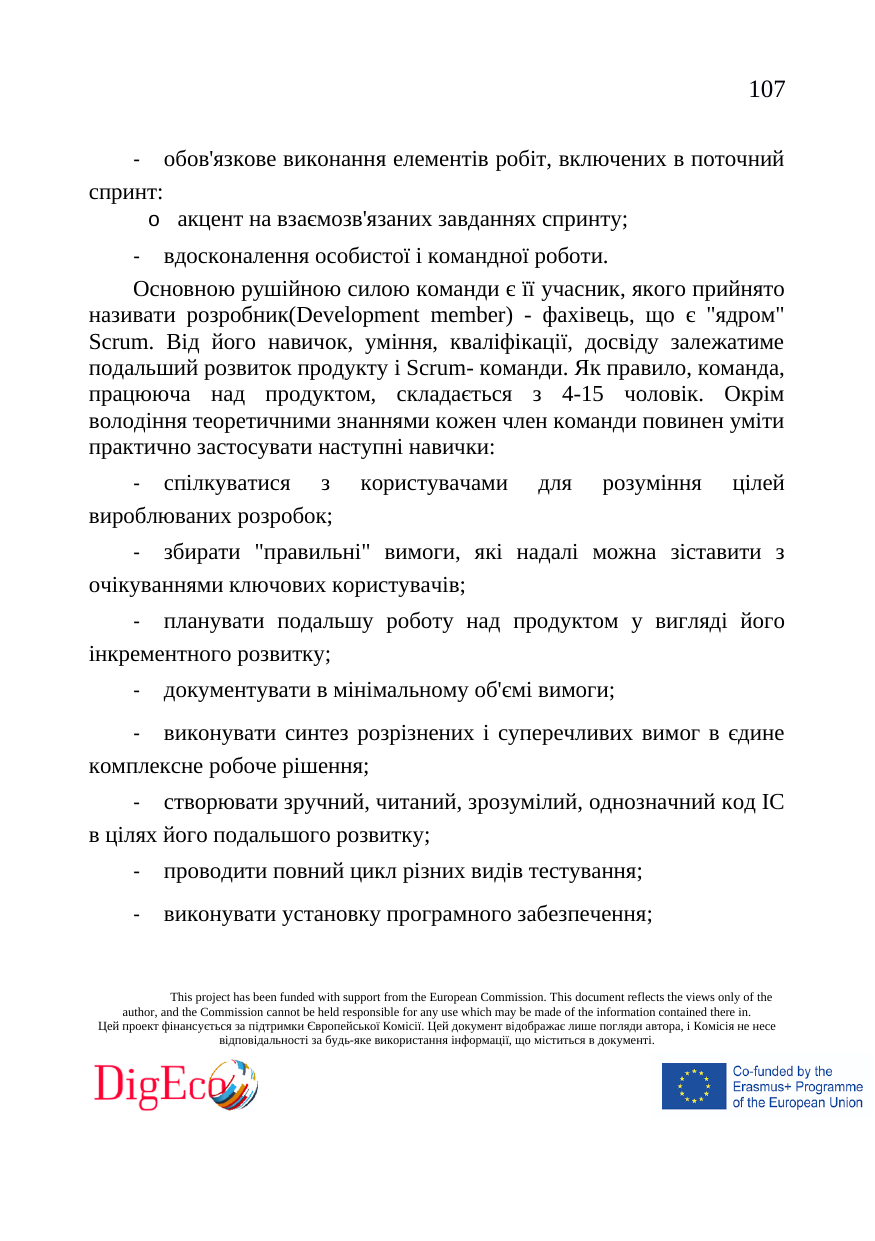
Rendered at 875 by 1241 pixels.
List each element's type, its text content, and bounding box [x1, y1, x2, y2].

list планувати подальшу роботу над продуктом у вигляді його інкрементного розвитку; [89, 598, 785, 667]
picture [651, 1053, 874, 1118]
list вдосконалення особистої і командної роботи. [89, 232, 785, 275]
list проводити повний цикл різних видів тестування; [89, 847, 785, 890]
list виконувати синтез розрізнених і суперечливих вимог в єдине комплексне робоче рішення; [89, 709, 785, 778]
list обов'язкове виконання елементів робіт, включених в поточний спринт: [89, 136, 785, 205]
picture [91, 1055, 261, 1115]
list створювати зручний, читаний, зрозумілий, однозначний код ІС в цілях його подальшого розвитку; [89, 778, 785, 847]
list акцент на взаємозв'язаних завданнях спринту; [89, 205, 785, 232]
list збирати "правильні" вимоги, які надалі можна зіставити з очікуваннями ключових користувачів; [89, 528, 785, 598]
list документувати в мінімальному об'ємі вимоги; [89, 667, 785, 709]
list спілкуватися з користувачами для розуміння цілей вироблюваних розробок; [89, 459, 785, 528]
text Основною рушійною силою команди є її учасник, якого прийнято називати розробник(Development member) - фахівець, що є "ядром" Scrum. Від його навичок, уміння, кваліфікації, досвіду залежатиме подальший розвиток продукту і Scrum- команди. Як правило, команда, працююча над продуктом, складається з 4-15 чоловік. Окрім володіння теоретичними знаннями кожен член команди повинен уміти практично застосувати наступні навички: [89, 275, 785, 459]
list виконувати установку програмного забезпечення; [89, 890, 785, 933]
